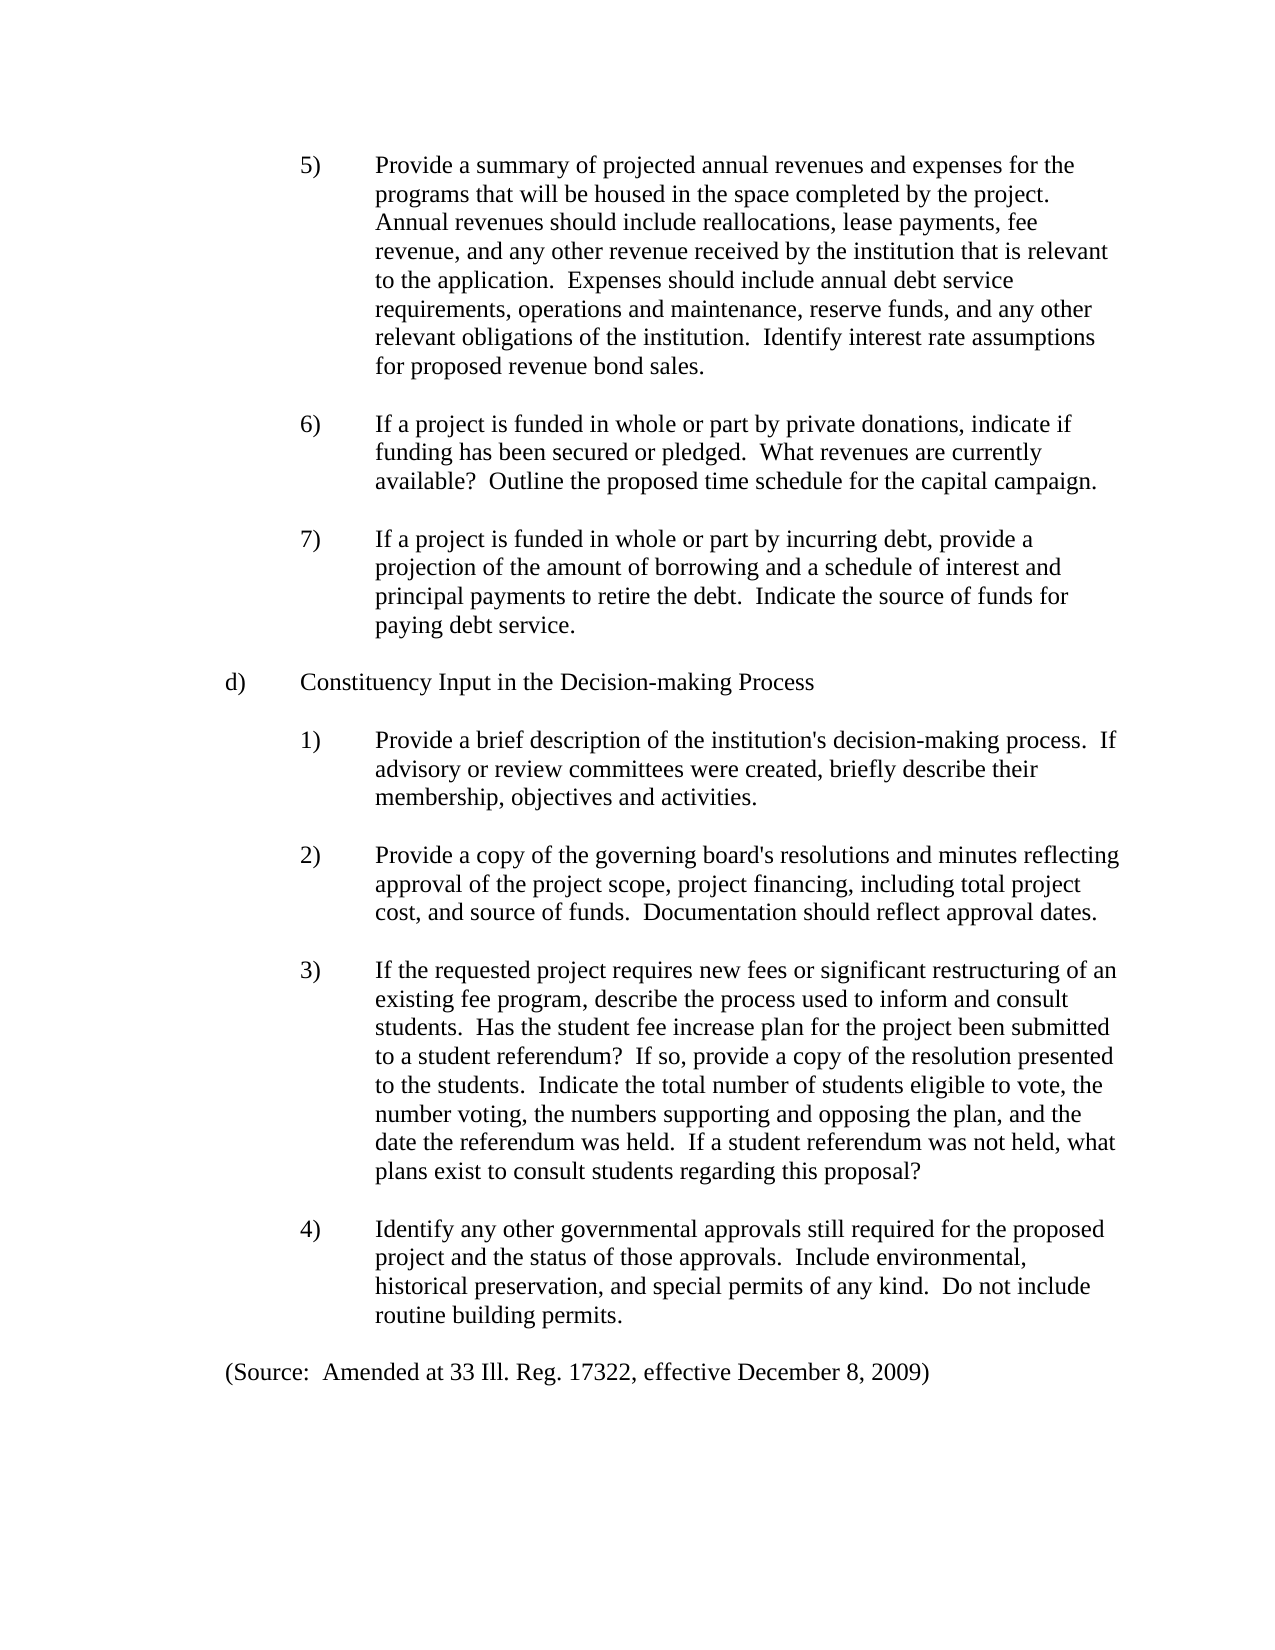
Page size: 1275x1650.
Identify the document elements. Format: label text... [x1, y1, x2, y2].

text 7) If a project is funded in whole or part by incurring debt, provide a projection of the amount of borrowing and a schedule of interest and principal payments to retire the debt. Indicate the source of funds for paying debt service. [300, 524, 1125, 639]
text 5) Provide a summary of projected annual revenues and expenses for the programs that will be housed in the space completed by the project. Annual revenues should include reallocations, lease payments, fee revenue, and any other revenue received by the institution that is relevant to the application. Expenses should include annual debt service requirements, operations and maintenance, reserve funds, and any other relevant obligations of the institution. Identify interest rate assumptions for proposed revenue bond sales. [300, 150, 1125, 380]
text 1) Provide a brief description of the institution's decision-making process. If advisory or review committees were created, briefly describe their membership, objectives and activities. [300, 725, 1125, 811]
text d) Constituency Input in the Decision-making Process [150, 667, 1125, 696]
text 6) If a project is funded in whole or part by private donations, indicate if funding has been secured or pledged. What revenues are currently available? Outline the proposed time schedule for the capital campaign. [300, 409, 1125, 495]
text 4) Identify any other governmental approvals still required for the proposed project and the status of those approvals. Include environmental, historical preservation, and special permits of any kind. Do not include routine building permits. [300, 1214, 1125, 1329]
text 3) If the requested project requires new fees or significant restructuring of an existing fee program, describe the process used to inform and consult students. Has the student fee increase plan for the project been submitted to a student referendum? If so, provide a copy of the resolution presented to the students. Indicate the total number of students eligible to vote, the number voting, the numbers supporting and opposing the plan, and the date the referendum was held. If a student referendum was not held, what plans exist to consult students regarding this proposal? [300, 955, 1125, 1185]
text (Source: Amended at 33 Ill. Reg. 17322, effective December 8, 2009) [225, 1357, 1125, 1386]
text 2) Provide a copy of the governing board's resolutions and minutes reflecting approval of the project scope, project financing, including total project cost, and source of funds. Documentation should reflect approval dates. [300, 840, 1125, 926]
